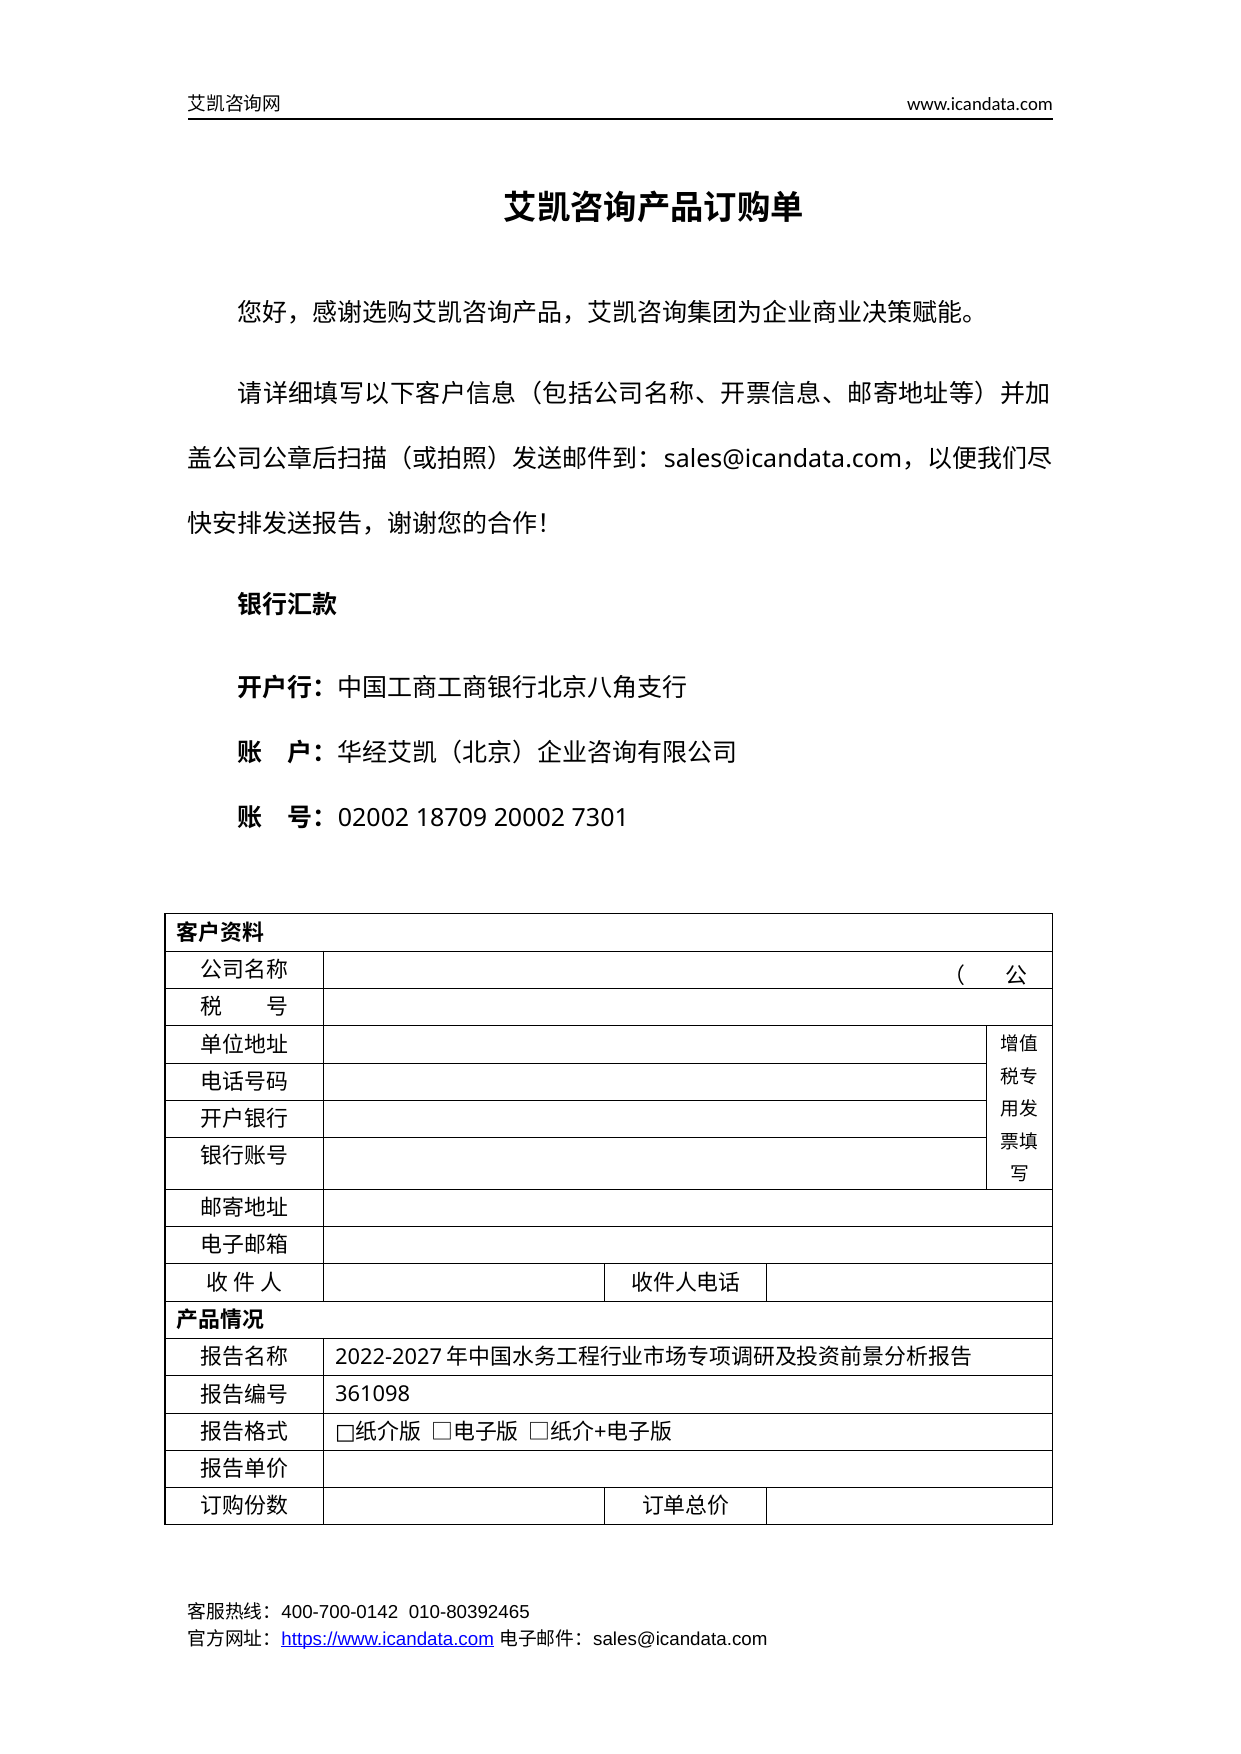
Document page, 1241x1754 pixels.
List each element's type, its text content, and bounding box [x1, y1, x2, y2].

table_cell [324, 1227, 1052, 1263]
table_cell 订购份数 [166, 1488, 323, 1524]
table_cell [324, 1026, 986, 1062]
table_cell [324, 1264, 604, 1301]
table_cell 邮寄地址 [166, 1190, 323, 1226]
table_cell [324, 1488, 604, 1524]
table_cell [324, 1451, 1052, 1487]
table_cell 订单总价 [605, 1488, 766, 1524]
table_cell 单位地址 [166, 1026, 323, 1062]
table_cell 开户银行 [166, 1101, 323, 1137]
text 账 户：华经艾凯（北京）企业咨询有限公司 [187, 718, 1053, 783]
table_cell 电话号码 [166, 1064, 323, 1100]
text 您好，感谢选购艾凯咨询产品，艾凯咨询集团为企业商业决策赋能。 [187, 278, 1053, 343]
text 请详细填写以下客户信息（包括公司名称、开票信息、邮寄地址等）并加盖公司公章后扫描（或拍照）发送邮件到：sales@icandata.com，以便我们尽快安排发送报告，谢谢您的合作！ [187, 359, 1053, 554]
table_cell □纸介版 □电子版 □纸介+电子版 [324, 1414, 1052, 1450]
table_cell 2022-2027年中国水务工程行业市场专项调研及投资前景分析报告 [324, 1339, 1052, 1375]
table_cell 报告编号 [166, 1376, 323, 1412]
table_cell [324, 952, 1052, 988]
table_cell 公司名称 [166, 952, 323, 988]
text 开户行：中国工商工商银行北京八角支行 [187, 653, 1053, 718]
table_cell 报告名称 [166, 1339, 323, 1375]
text 艾凯咨询产品订购单 [187, 172, 1053, 237]
text 银行汇款 [187, 570, 1053, 635]
table_cell 收件人电话 [605, 1264, 766, 1301]
table_cell 增值税专用发票填写 [987, 1026, 1052, 1189]
table_cell 收 件 人 [166, 1264, 323, 1301]
table_header 客户资料 [166, 914, 1052, 951]
table_cell 电子邮箱 [166, 1227, 323, 1263]
table_cell 税 号 [166, 989, 323, 1025]
table_cell [324, 1138, 986, 1189]
text 账 号：02002 18709 20002 7301 [187, 783, 1053, 848]
table_cell [324, 989, 1052, 1025]
table_cell 银行账号 [166, 1138, 323, 1189]
table_cell [324, 1101, 986, 1137]
table_cell [767, 1264, 1052, 1301]
table_cell 产品情况 [166, 1302, 1052, 1338]
table_cell [324, 1190, 1052, 1226]
table_cell [767, 1488, 1052, 1524]
table_cell [324, 1064, 986, 1100]
table_cell 报告单价 [166, 1451, 323, 1487]
table_cell 报告格式 [166, 1414, 323, 1450]
table_cell 361098 [324, 1376, 1052, 1412]
